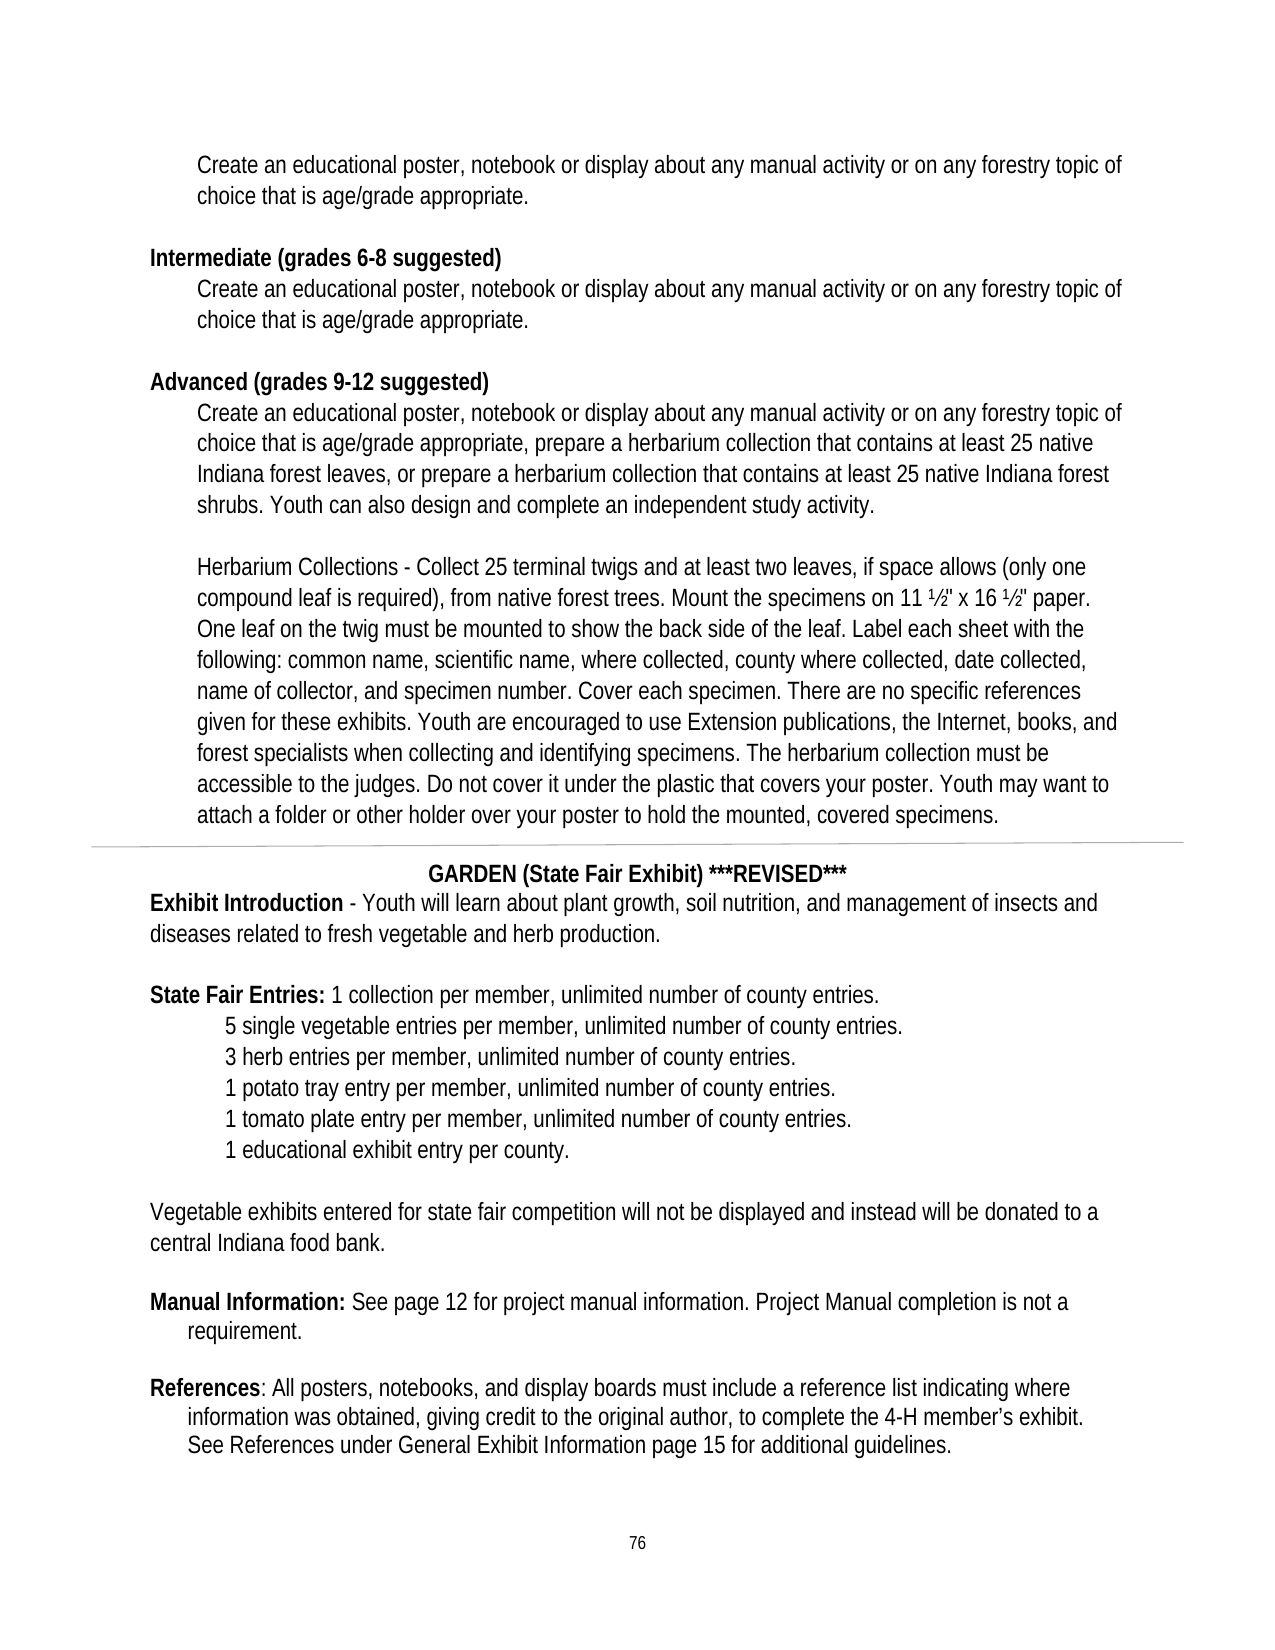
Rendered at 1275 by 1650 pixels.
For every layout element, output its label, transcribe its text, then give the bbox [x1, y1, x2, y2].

text 1 educational exhibit entry per county. [150, 1135, 1125, 1163]
text Herbarium Collections - Collect 25 terminal twigs and at least two leaves, if space allows (only one compound leaf is required), from native forest trees. Mount the specimens on 11 ½" x 16 ½" paper. One leaf on the twig must be mounted to show the back side of the leaf. Label each sheet with the following: common name, scientific name, where collected, county where collected, date collected, name of collector, and specimen number. Cover each specimen. There are no specific references given for these exhibits. Youth are encouraged to use Extension publications, the Internet, books, and forest specialists when collecting and identifying specimens. The herbarium collection must be accessible to the judges. Do not cover it under the plastic that covers your poster. Youth may want to attach a folder or other holder over your poster to hold the mounted, covered specimens. [197, 552, 1125, 828]
text Manual Information: See page 12 for project manual information. Project Manual completion is not a requirement. [150, 1287, 1125, 1344]
text Intermediate (grades 6-8 suggested) [150, 243, 1125, 271]
text State Fair Entries: 1 collection per member, unlimited number of county entries. [150, 980, 1125, 1009]
text Exhibit Introduction - Youth will learn about plant growth, soil nutrition, and management of insects and diseases related to fresh vegetable and herb production. [150, 888, 1125, 947]
text GARDEN (State Fair Exhibit) ***REVISED*** [150, 859, 1125, 888]
text 1 potato tray entry per member, unlimited number of county entries. [150, 1073, 1125, 1101]
text References: All posters, notebooks, and display boards must include a reference list indicating where information was obtained, giving credit to the original author, to complete the 4-H member’s exhibit. See References under General Exhibit Information page 15 for additional guidelines. [150, 1373, 1125, 1459]
text Vegetable exhibits entered for state fair competition will not be displayed and instead will be donated to a central Indiana food bank. [150, 1197, 1125, 1256]
text Create an educational poster, notebook or display about any manual activity or on any forestry topic of choice that is age/grade appropriate. [197, 150, 1125, 209]
text Create an educational poster, notebook or display about any manual activity or on any forestry topic of choice that is age/grade appropriate, prepare a herbarium collection that contains at least 25 native Indiana forest leaves, or prepare a herbarium collection that contains at least 25 native Indiana forest shrubs. Youth can also design and complete an independent study activity. [197, 397, 1125, 519]
text Advanced (grades 9-12 suggested) [150, 367, 1125, 395]
text 1 tomato plate entry per member, unlimited number of county entries. [150, 1104, 1125, 1132]
text 3 herb entries per member, unlimited number of county entries. [150, 1042, 1125, 1071]
text 5 single vegetable entries per member, unlimited number of county entries. [150, 1011, 1125, 1039]
text Create an educational poster, notebook or display about any manual activity or on any forestry topic of choice that is age/grade appropriate. [197, 274, 1125, 333]
